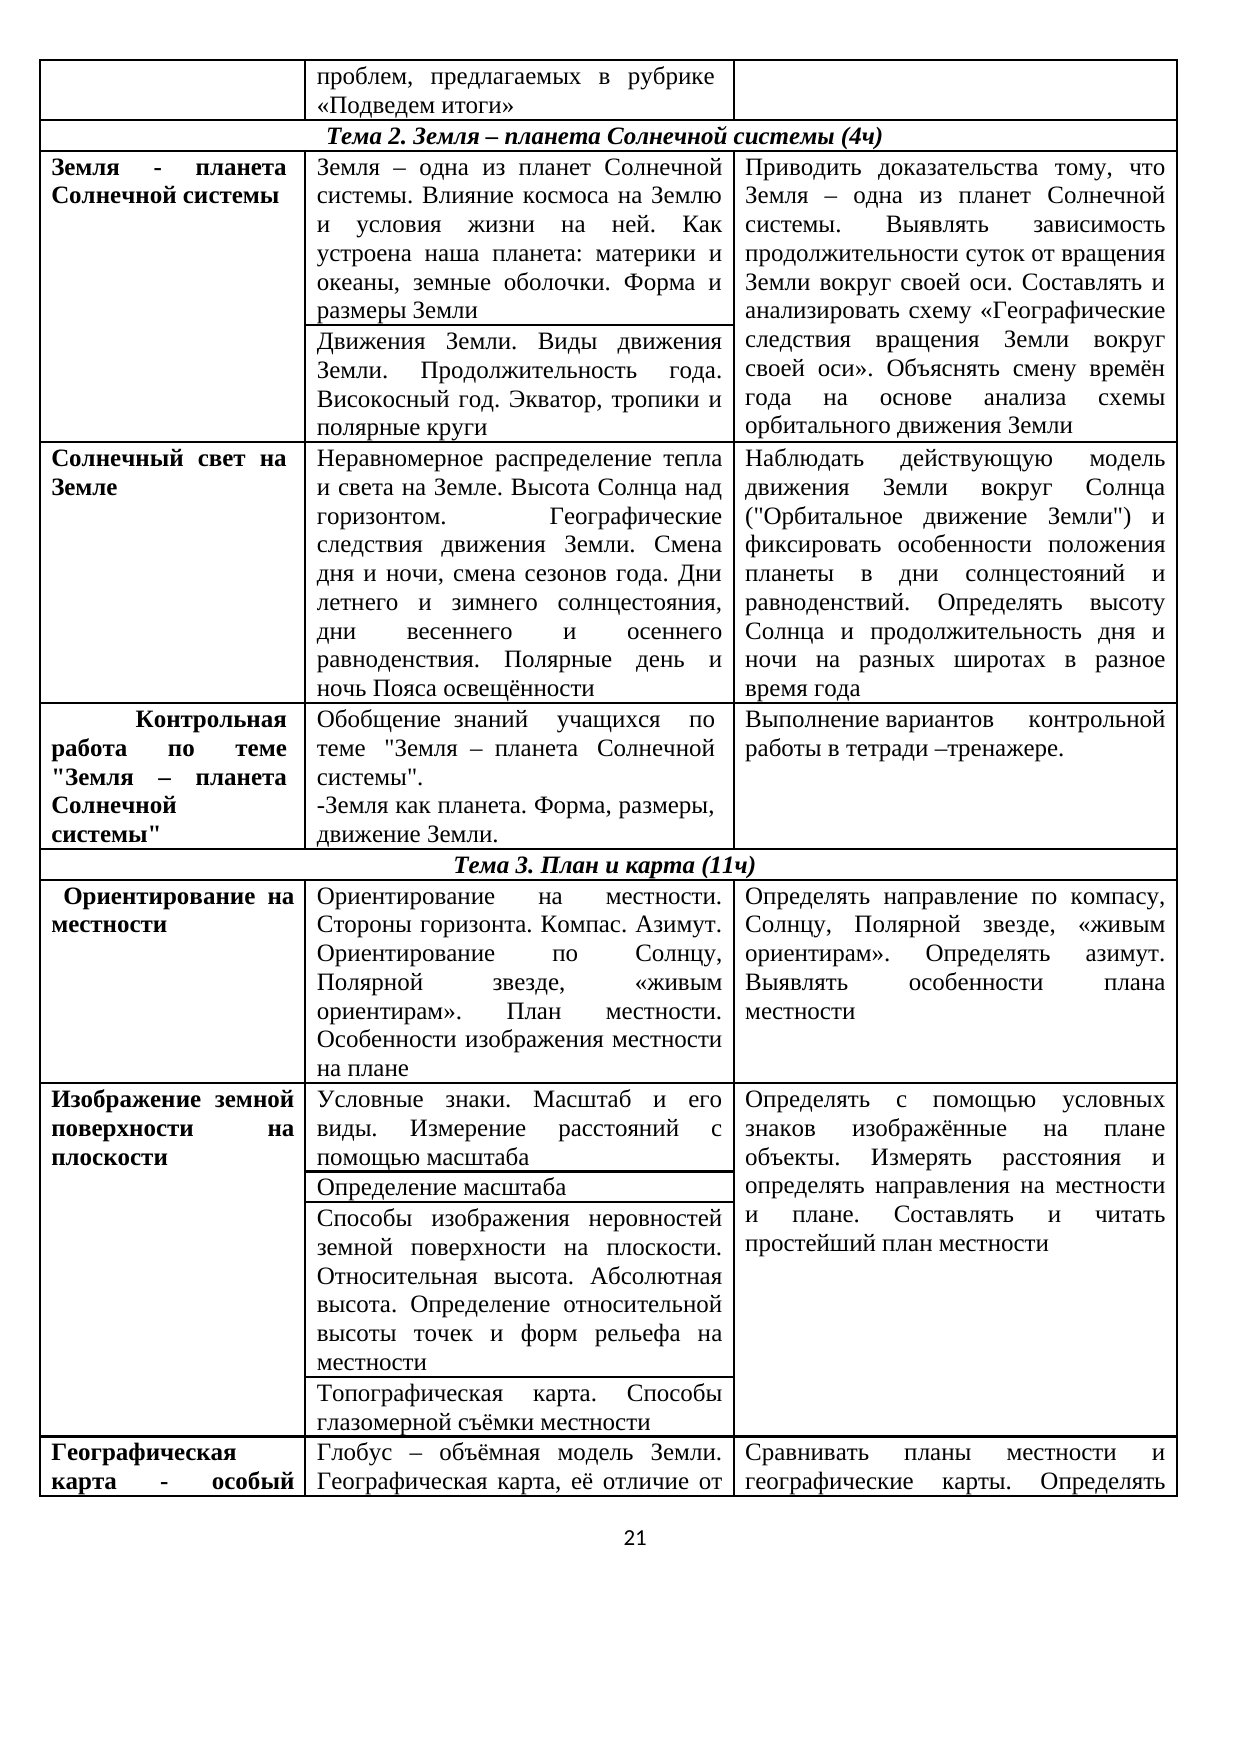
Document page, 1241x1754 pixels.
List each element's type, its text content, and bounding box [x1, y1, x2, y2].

table_cell Земля – одна из планет Солнечной системы. Влияние космоса на Землю и условия жизни на ней. Как устроена наша планета: материки и океаны, земные оболочки. Форма и размеры Земли [306, 152, 733, 324]
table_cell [735, 61, 1176, 119]
table_cell Ориентирование на местности [41, 881, 304, 1082]
table_cell Обобщение знаний учащихся по теме "Земля – планета Солнечной системы". -Земля как планета. Форма, размеры, движение Земли. [306, 704, 733, 848]
table_cell Наблюдать действующую модель движения Земли вокруг Солнца ("Орбитальное движение Земли") и фиксировать особенности положения планеты в дни солнцестояний и равноденствий. Определять высоту Солнца и продолжительность дня и ночи на разных широтах в разное время года [735, 443, 1176, 702]
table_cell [306, 1438, 733, 1495]
table_cell Ориентирование на местности. Стороны горизонта. Компас. Азимут. Ориентирование по Солнцу, Полярной звезде, «живым ориентирам». План местности. Особенности изображения местности на плане [306, 881, 733, 1082]
table_cell Условные знаки. Масштаб и его виды. Измерение расстояний с помощью масштаба [306, 1084, 733, 1170]
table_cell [41, 61, 304, 119]
table_cell Определять направление по компасу, Солнцу, Полярной звезде, «живым ориентирам». Определять азимут. Выявлять особенности плана местности [735, 881, 1176, 1082]
table_cell Выполнение вариантов контрольной работы в тетради –тренажере. [735, 704, 1176, 848]
table_cell Изображение земной поверхности на плоскости [41, 1084, 304, 1435]
table_cell Контрольная работа по теме "Земля – планета Солнечной системы" [41, 704, 304, 848]
table_cell Приводить доказательства тому, что Земля – одна из планет Солнечной системы. Выявлять зависимость продолжительности суток от вращения Земли вокруг своей оси. Составлять и анализировать схему «Географические следствия вращения Земли вокруг своей оси». Объяснять смену времён года на основе анализа схемы орбитального движения Земли [735, 152, 1176, 441]
table_cell Земля - планета Солнечной системы [41, 152, 304, 441]
table_cell Движения Земли. Виды движения Земли. Продолжительность года. Високосный год. Экватор, тропики и полярные круги [306, 326, 733, 441]
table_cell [41, 1438, 304, 1495]
table_cell Неравномерное распределение тепла и света на Земле. Высота Солнца над горизонтом. Географические следствия движения Земли. Смена дня и ночи, смена сезонов года. Дни летнего и зимнего солнцестояния, дни весеннего и осеннего равноденствия. Полярные день и ночь Пояса освещённости [306, 443, 733, 702]
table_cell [306, 61, 733, 119]
table_cell Топографическая карта. Способы глазомерной съёмки местности [306, 1378, 733, 1435]
table_cell Определение масштаба [306, 1173, 733, 1201]
table_cell Солнечный свет на Земле [41, 443, 304, 702]
table_cell Способы изображения неровностей земной поверхности на плоскости. Относительная высота. Абсолютная высота. Определение относительной высоты точек и форм рельефа на местности [306, 1203, 733, 1376]
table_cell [735, 1438, 1176, 1495]
table_cell Тема 2. Земля – планета Солнечной системы (4ч) [41, 121, 1176, 149]
table_cell Тема 3. План и карта (11ч) [41, 850, 1176, 879]
table_cell Определять с помощью условных знаков изображённые на плане объекты. Измерять расстояния и определять направления на местности и плане. Составлять и читать простейший план местности [735, 1084, 1176, 1435]
